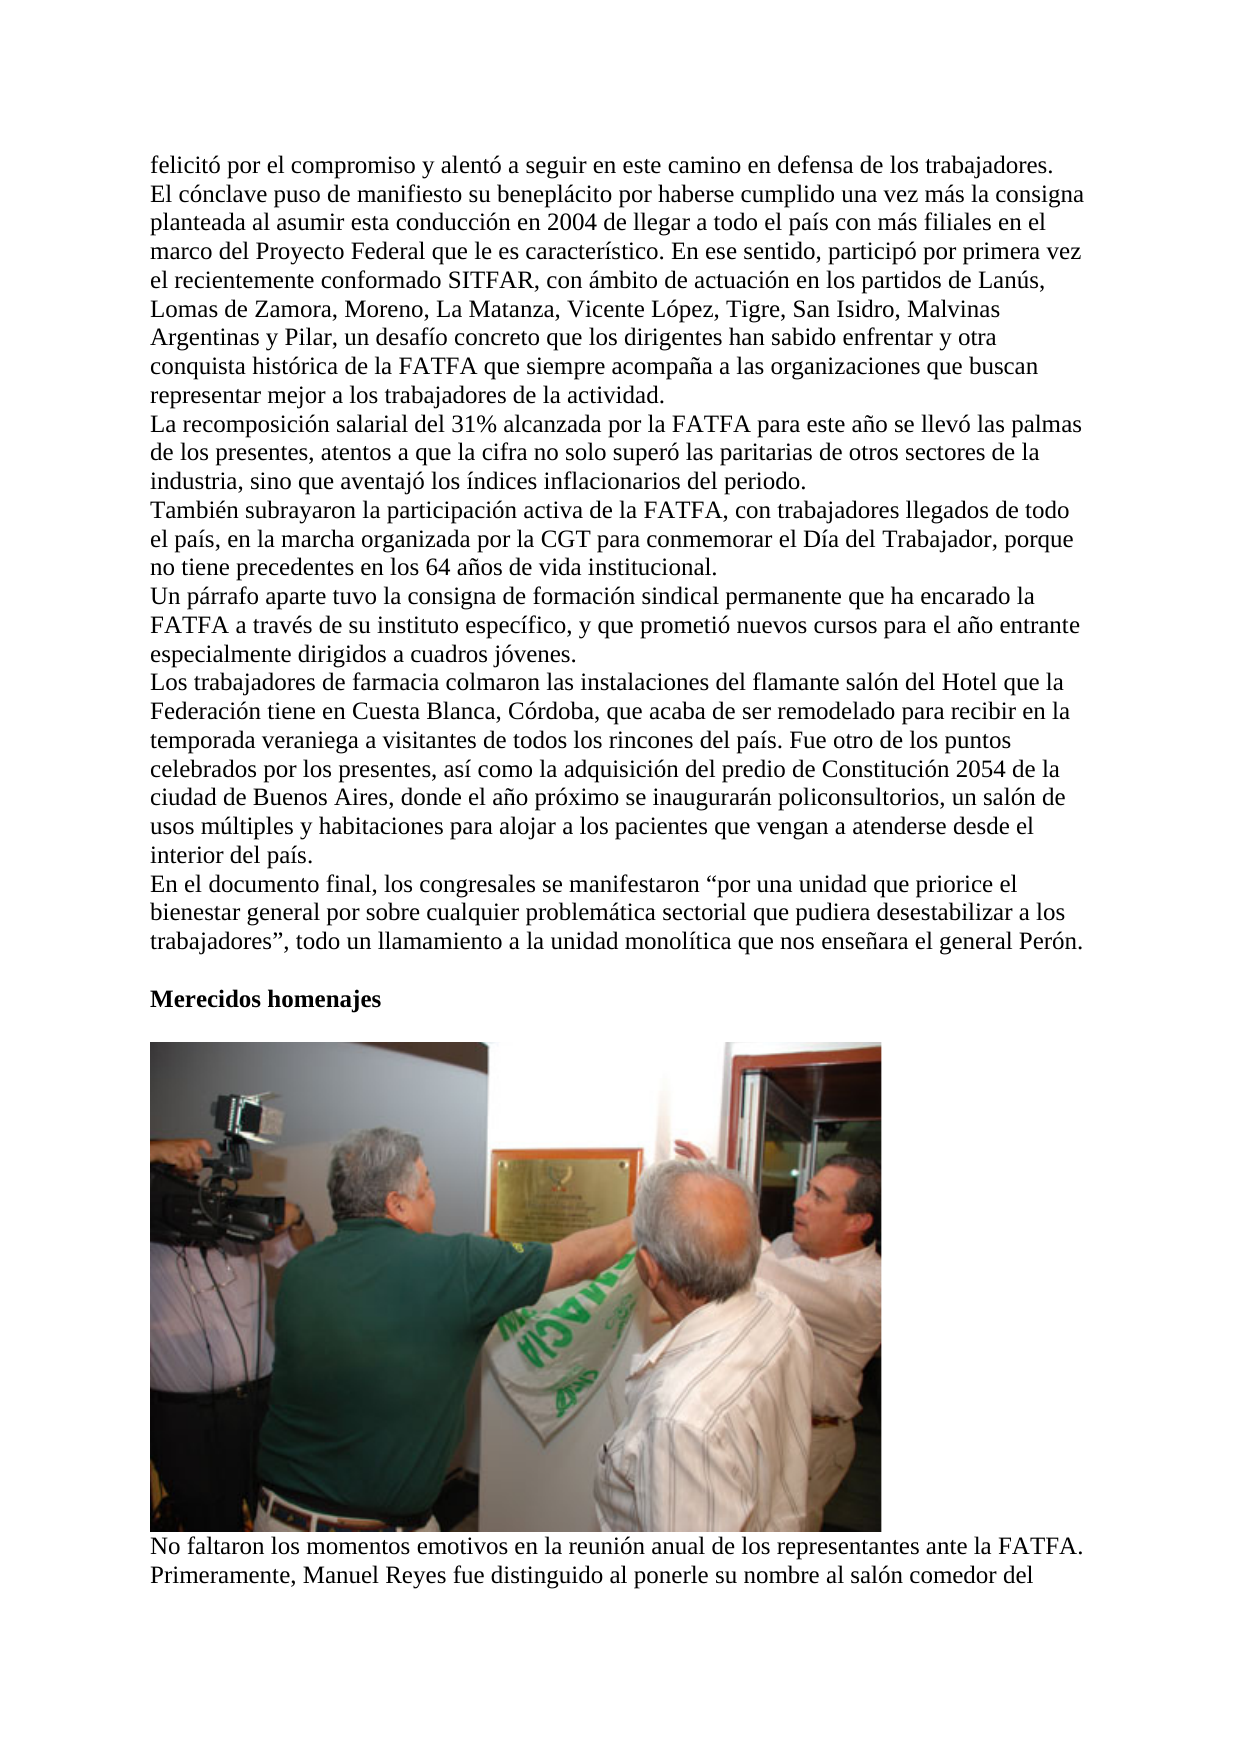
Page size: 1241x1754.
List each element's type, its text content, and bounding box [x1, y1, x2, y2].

text Merecidos homenajes [150, 984, 1090, 1013]
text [150, 1042, 1090, 1589]
picture [150, 1042, 882, 1532]
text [150, 150, 1090, 955]
